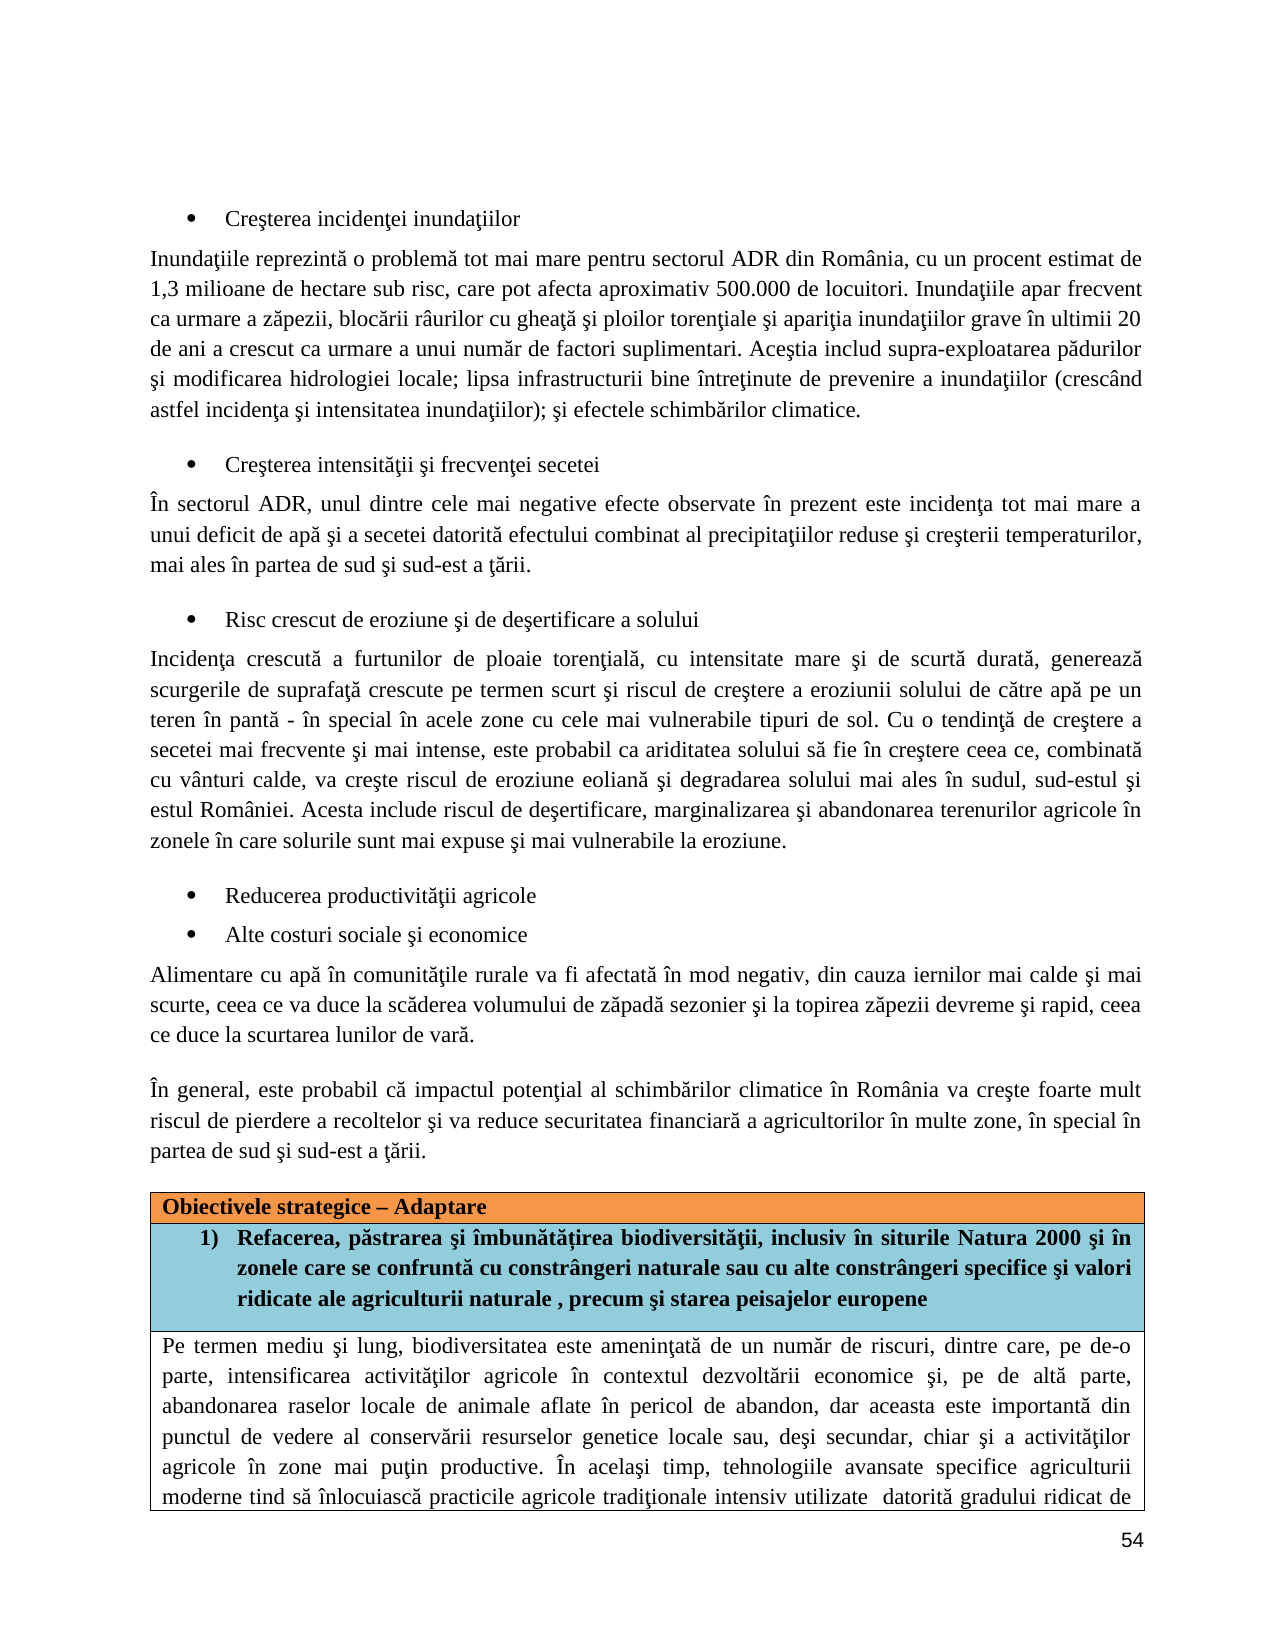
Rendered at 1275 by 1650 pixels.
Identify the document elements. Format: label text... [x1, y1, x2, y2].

text Inundaţiile reprezintă o problemă tot mai mare pentru sectorul ADR din România, cu un procent estimat de 1,3 milioane de hectare sub risc, care pot afecta aproximativ 500.000 de locuitori. Inundaţiile apar frecvent ca urmare a zăpezii, blocării râurilor cu gheaţă şi ploilor torenţiale şi apariţia inundaţiilor grave în ultimii 20 de ani a crescut ca urmare a unui număr de factori suplimentari. Aceştia includ supra-exploatarea pădurilor şi modificarea hidrologiei locale; lipsa infrastructurii bine întreţinute de prevenire a inundaţiilor (crescând astfel incidenţa şi intensitatea inundaţiilor); şi efectele schimbărilor climatice. [150, 245, 1144, 422]
text Incidenţa crescută a furtunilor de ploaie torenţială, cu intensitate mare şi de scurtă durată, generează scurgerile de suprafaţă crescute pe termen scurt şi riscul de creştere a eroziunii solului de către apă pe un teren în pantă - în special în acele zone cu cele mai vulnerabile tipuri de sol. Cu o tendinţă de creştere a secetei mai frecvente şi mai intense, este probabil ca ariditatea solului să fie în creştere ceea ce, combinată cu vânturi calde, va creşte riscul de eroziune eoliană şi degradarea solului mai ales în sudul, sud-estul şi estul României. Acesta include riscul de deşertificare, marginalizarea şi abandonarea terenurilor agricole în zonele în care solurile sunt mai expuse şi mai vulnerabile la eroziune. [150, 646, 1144, 853]
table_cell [151, 1332, 1144, 1509]
list Alte costuri sociale şi economice [187, 921, 1144, 948]
list Reducerea productivităţii agricole [187, 882, 1144, 908]
table_header Obiectivele strategice – Adaptare [151, 1193, 1144, 1223]
list Risc crescut de eroziune şi de deşertificare a solului [187, 606, 1144, 632]
list Creşterea intensităţii şi frecvenţei secetei [187, 451, 1144, 477]
text În general, este probabil că impactul potenţial al schimbărilor climatice în România va creşte foarte mult riscul de pierdere a recoltelor şi va reduce securitatea financiară a agricultorilor în multe zone, în special în partea de sud şi sud-est a ţării. [150, 1077, 1144, 1163]
text În sectorul ADR, unul dintre cele mai negative efecte observate în prezent este incidenţa tot mai mare a unui deficit de apă şi a secetei datorită efectului combinat al precipitaţiilor reduse şi creşterii temperaturilor, mai ales în partea de sud şi sud-est a ţării. [150, 490, 1144, 577]
table_cell Refacerea, păstrarea şi îmbunătățirea biodiversităţii, inclusiv în siturile Natura 2000 şi în zonele care se confruntă cu constrângeri naturale sau cu alte constrângeri specifice şi valori ridicate ale agriculturii naturale , precum şi starea peisajelor europene [151, 1224, 1144, 1331]
list Creşterea incidenţei inundaţiilor [187, 205, 1144, 232]
text Alimentare cu apă în comunităţile rurale va fi afectată în mod negativ, din cauza iernilor mai calde şi mai scurte, ceea ce va duce la scăderea volumului de zăpadă sezonier şi la topirea zăpezii devreme şi rapid, ceea ce duce la scurtarea lunilor de vară. [150, 961, 1144, 1048]
